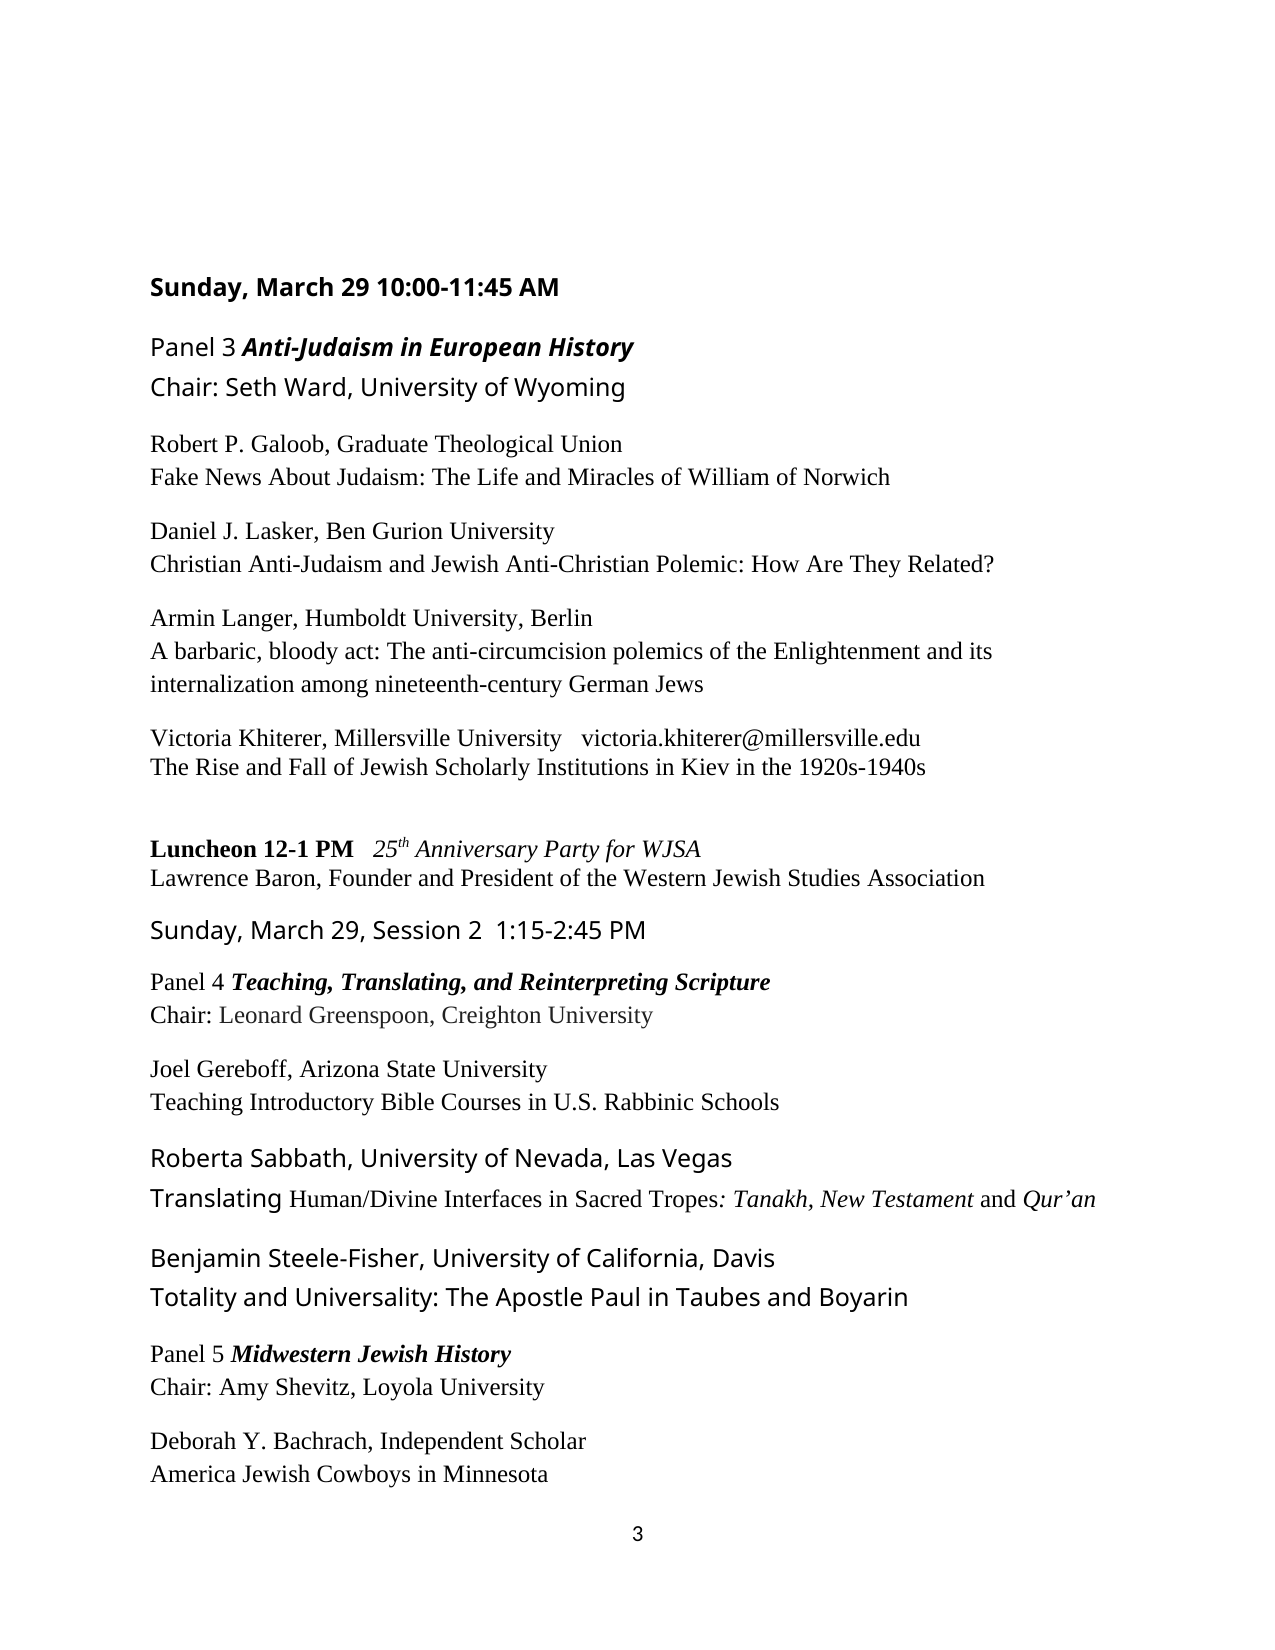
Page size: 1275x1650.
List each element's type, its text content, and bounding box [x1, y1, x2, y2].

text Deborah Y. Bachrach, Independent Scholar America Jewish Cowboys in Minnesota [150, 1426, 1125, 1488]
text Armin Langer, Humboldt University, Berlin A barbaric, bloody act: The anti-circumcision polemics of the Enlightenment and its internalization among nineteenth-century German Jews [150, 603, 1125, 698]
text Victoria Khiterer, Millersville University victoria.khiterer@millersville.edu [150, 723, 1125, 752]
text Benjamin Steele-Fisher, University of California, Davis Totality and Universality: The Apostle Paul in Taubes and Boyarin [150, 1240, 1125, 1313]
text Roberta Sabbath, University of Nevada, Las Vegas Translating Human/Divine Interfaces in Sacred Tropes: Tanakh, New Testament and Qur’an [150, 1141, 1125, 1214]
text Daniel J. Lasker, Ben Gurion University Christian Anti-Judaism and Jewish Anti-Christian Polemic: How Are They Related? [150, 516, 1125, 578]
text Sunday, March 29, Session 2 1:15-2:45 PM [150, 912, 1125, 947]
text Panel 3 Anti-Judaism in European History Chair: Seth Ward, University of Wyoming [150, 330, 1125, 403]
text The Rise and Fall of Jewish Scholarly Institutions in Kiev in the 1920s-1940s [150, 752, 1125, 780]
text Luncheon 12-1 PM 25th Anniversary Party for WJSA Lawrence Baron, Founder and President of the Western Jewish Studies Association [150, 834, 1125, 892]
text Sunday, March 29 10:00-11:45 AM [150, 270, 1125, 304]
text Robert P. Galoob, Graduate Theological Union Fake News About Judaism: The Life and Miracles of William of Norwich [150, 429, 1125, 491]
text Panel 4 Teaching, Translating, and Reinterpreting Scripture Chair: Leonard Greenspoon, Creighton University [150, 967, 1125, 1029]
text Joel Gereboff, Arizona State University Teaching Introductory Bible Courses in U.S. Rabbinic Schools [150, 1054, 1125, 1116]
text Panel 5 Midwestern Jewish History Chair: Amy Shevitz, Loyola University [150, 1339, 1125, 1401]
